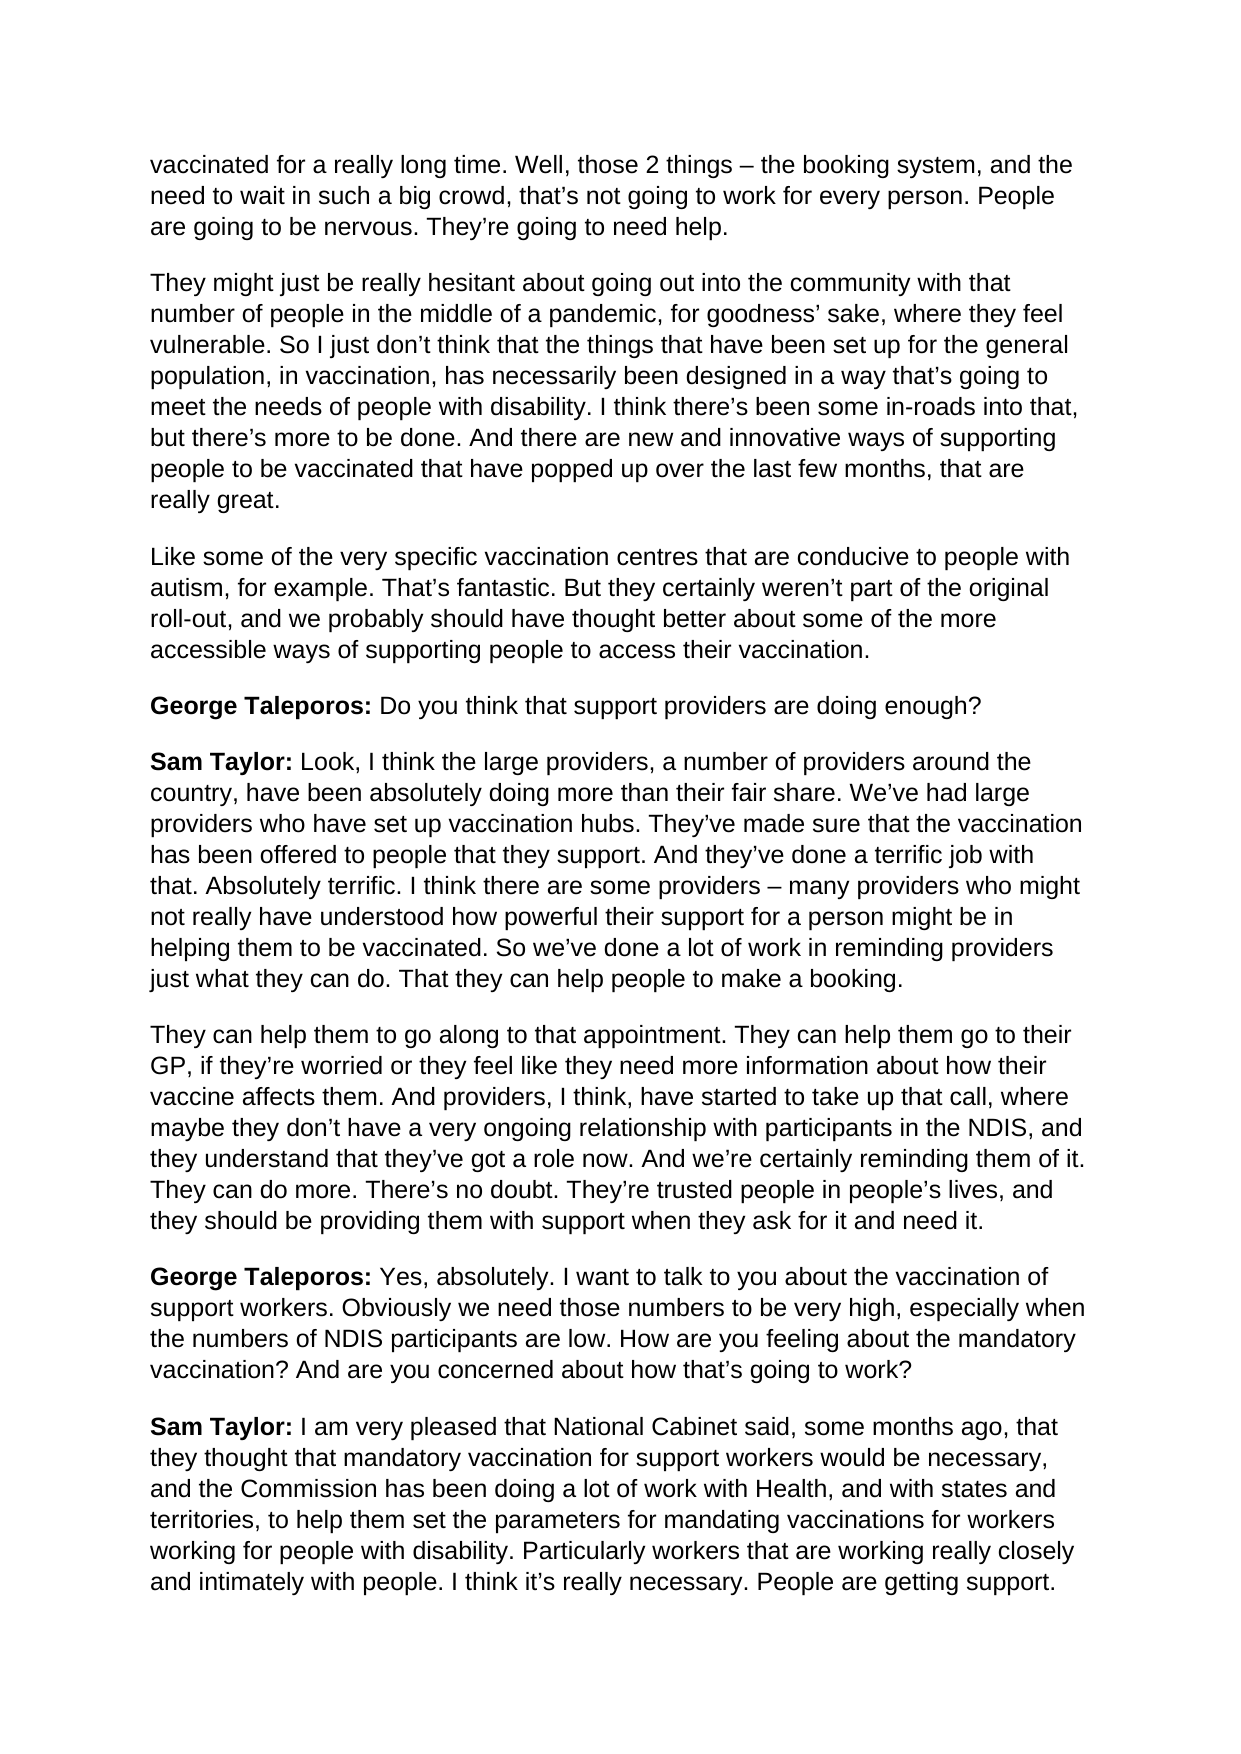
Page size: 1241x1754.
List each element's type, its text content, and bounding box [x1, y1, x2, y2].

text George Taleporos: Do you think that support providers are doing enough? [150, 691, 1090, 719]
text They can help them to go along to that appointment. They can help them go to their GP, if they’re worried or they feel like they need more information about how their vaccine affects them. And providers, I think, have started to take up that call, where maybe they don’t have a very ongoing relationship with participants in the NDIS, and they understand that they’ve got a role now. And we’re certainly reminding them of it. They can do more. There’s no doubt. They’re trusted people in people’s lives, and they should be providing them with support when they ask for it and need it. [150, 1020, 1090, 1235]
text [150, 1411, 1090, 1595]
text George Taleporos: Yes, absolutely. I want to talk to you about the vaccination of support workers. Obviously we need those numbers to be very high, especially when the numbers of NDIS participants are low. How are you feeling about the mandatory vaccination? And are you concerned about how that’s going to work? [150, 1262, 1090, 1384]
text Sam Taylor: Look, I think the large providers, a number of providers around the country, have been absolutely doing more than their fair share. We’ve had large providers who have set up vaccination hubs. They’ve made sure that the vaccination has been offered to people that they support. And they’ve done a terrific job with that. Absolutely terrific. I think there are some providers – many providers who might not really have understood how powerful their support for a person might be in helping them to be vaccinated. So we’ve done a lot of work in reminding providers just what they can do. That they can help people to make a booking. [150, 747, 1090, 993]
text Like some of the very specific vaccination centres that are conducive to people with autism, for example. That’s fantastic. But they certainly weren’t part of the original roll-out, and we probably should have thought better about some of the more accessible ways of supporting people to access their vaccination. [150, 541, 1090, 663]
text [150, 150, 1090, 241]
text They might just be really hesitant about going out into the community with that number of people in the middle of a pandemic, for goodness’ sake, where they feel vulnerable. So I just don’t think that the things that have been set up for the general population, in vaccination, has necessarily been designed in a way that’s going to meet the needs of people with disability. I think there’s been some in-roads into that, but there’s more to be done. And there are new and innovative ways of supporting people to be vaccinated that have popped up over the last few months, that are really great. [150, 268, 1090, 514]
